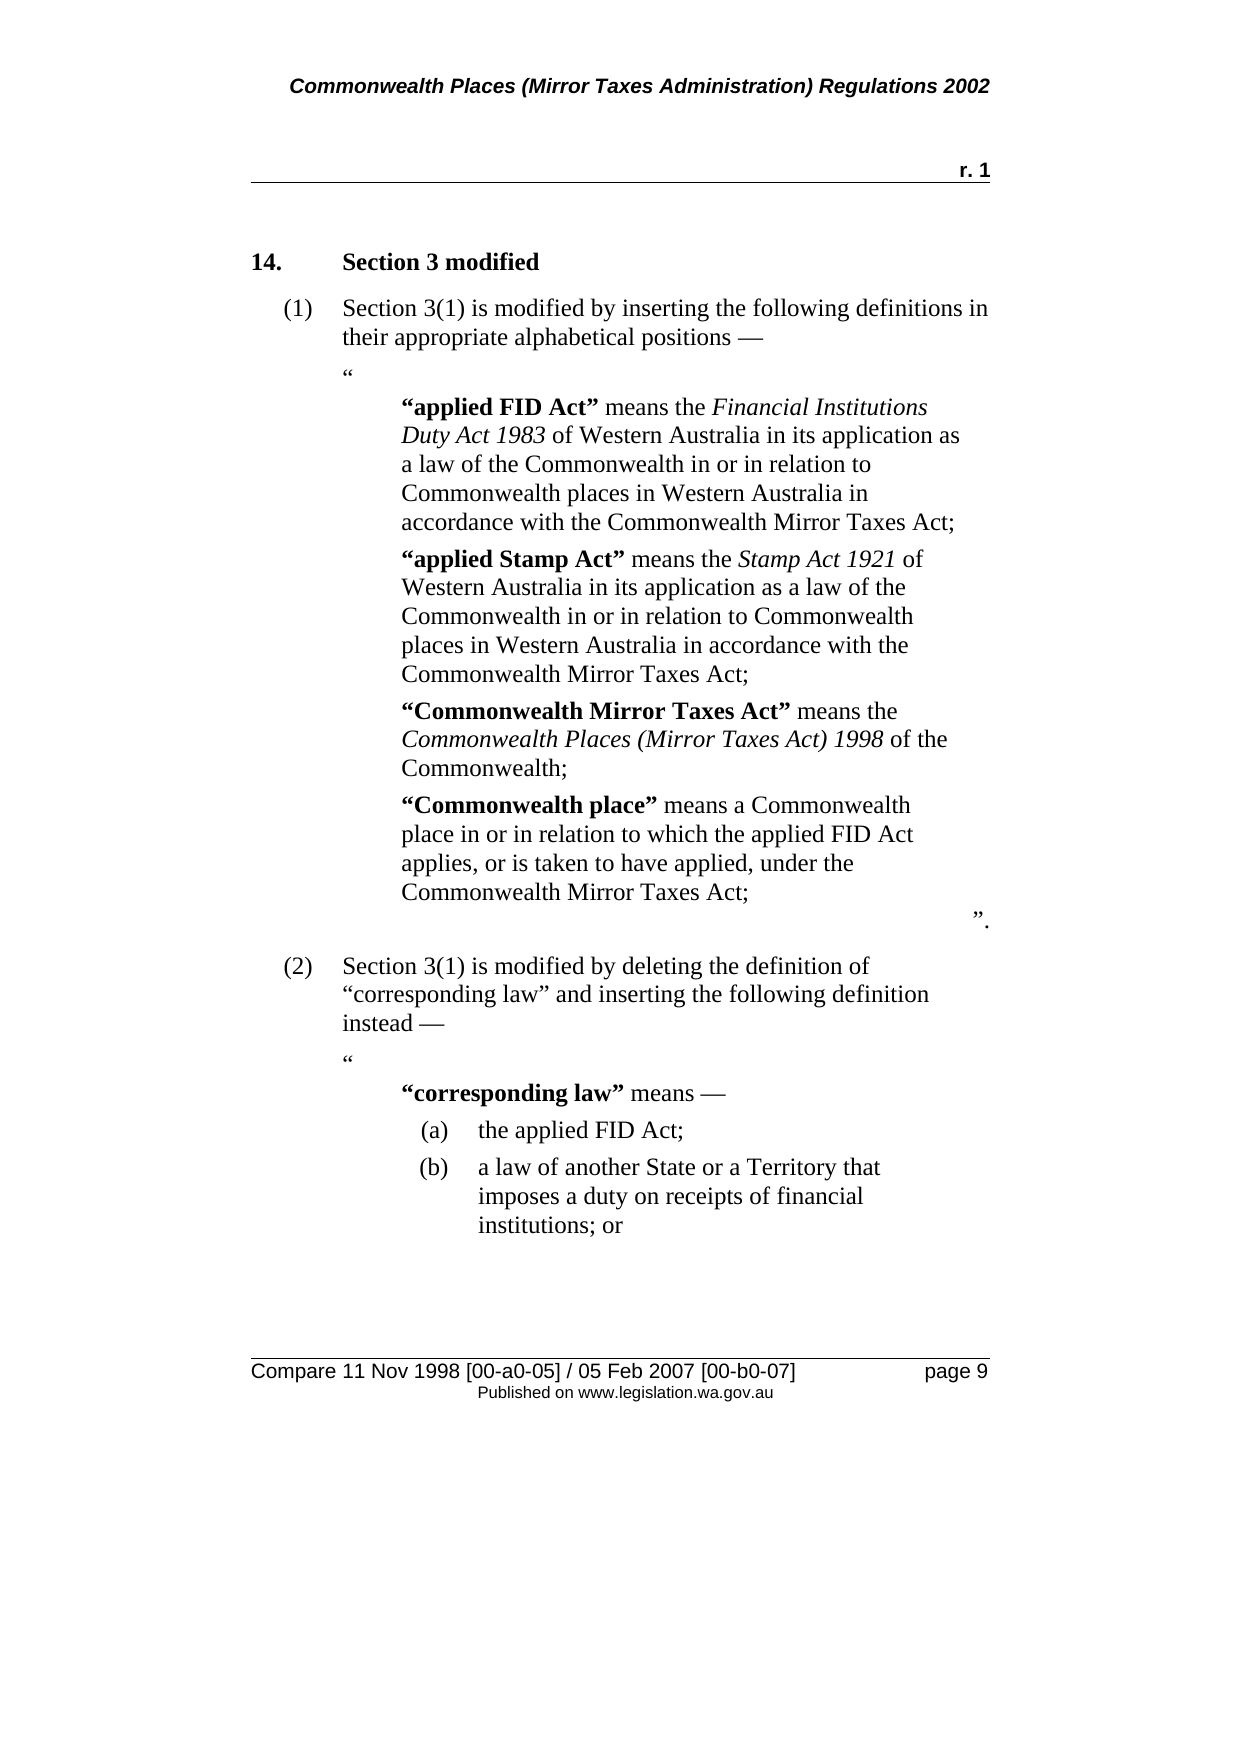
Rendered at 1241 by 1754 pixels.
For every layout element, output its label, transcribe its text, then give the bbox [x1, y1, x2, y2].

text ”. [251, 905, 990, 934]
text (2) Section 3(1) is modified by deleting the definition of “corresponding law” and inserting the following definition instead — [251, 951, 990, 1037]
text “Commonwealth place” means a Commonwealth place in or in relation to which the applied FID Act applies, or is taken to have applied, under the Commonwealth Mirror Taxes Act; [309, 790, 960, 905]
text “applied FID Act” means the Financial Institutions Duty Act 1983 of Western Australia in its application as a law of the Commonwealth in or in relation to Commonwealth places in Western Australia in accordance with the Commonwealth Mirror Taxes Act; [309, 392, 960, 535]
subtitle 14. Section 3 modified [251, 247, 990, 276]
text “Commonwealth Mirror Taxes Act” means the Commonwealth Places (Mirror Taxes Act) 1998 of the Commonwealth; [309, 696, 960, 782]
text (b) a law of another State or a Territory that imposes a duty on receipts of financial institutions; or [309, 1152, 960, 1239]
text “applied Stamp Act” means the Stamp Act 1921 of Western Australia in its application as a law of the Commonwealth in or in relation to Commonwealth places in Western Australia in accordance with the Commonwealth Mirror Taxes Act; [309, 544, 960, 687]
text “corresponding law” means — [309, 1078, 960, 1107]
text (a) the applied FID Act; [309, 1115, 960, 1144]
text (1) Section 3(1) is modified by inserting the following definitions in their appropriate alphabetical positions — [251, 293, 990, 350]
text “ [342, 363, 990, 392]
text “ [342, 1049, 990, 1078]
